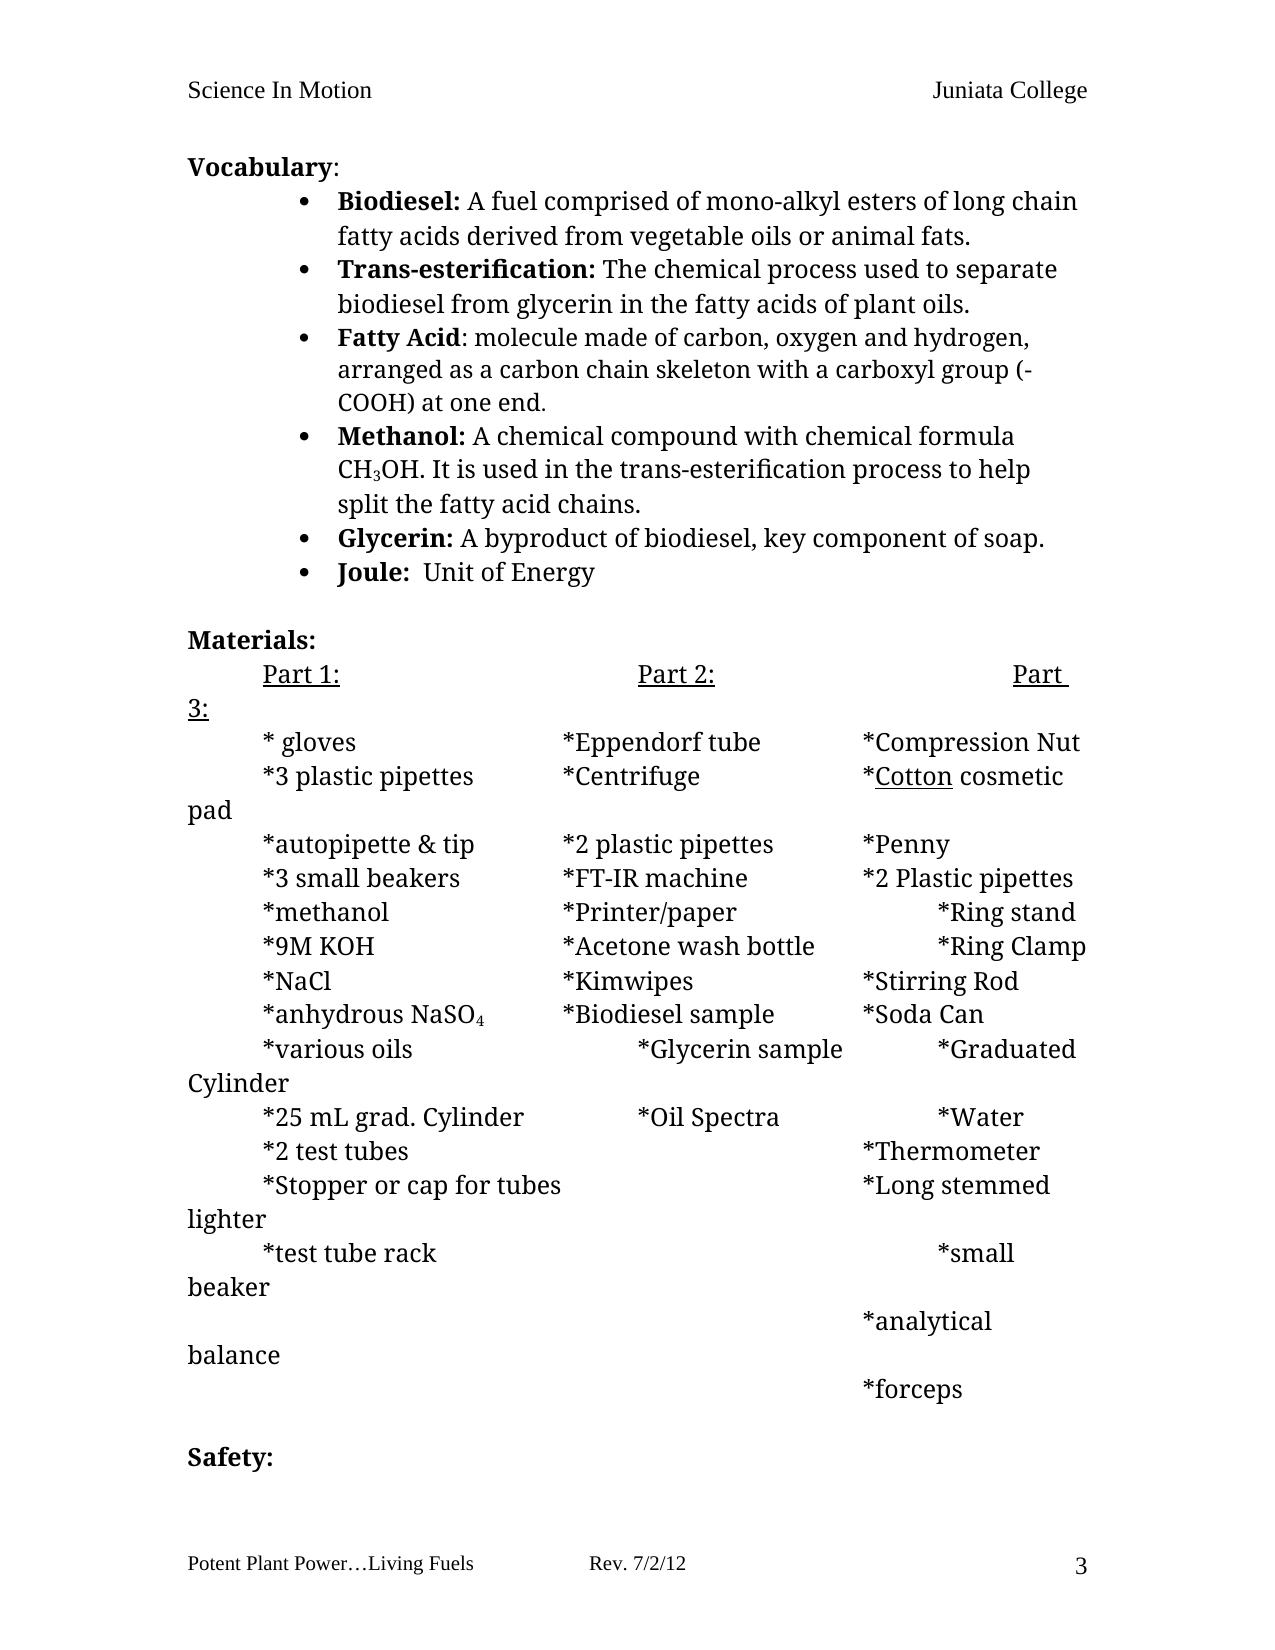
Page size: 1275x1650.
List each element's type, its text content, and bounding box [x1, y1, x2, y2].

text *various oils *Glycerin sample *Graduated Cylinder [187, 1031, 1087, 1099]
text *NaCl *Kimwipes *Stirring Rod [187, 963, 1087, 997]
text Safety: [187, 1440, 1087, 1474]
text * gloves *Eppendorf tube *Compression Nut [187, 725, 1087, 759]
text Materials: [187, 622, 1087, 657]
list Joule: Unit of Energy [300, 554, 1087, 588]
list Trans-esterification: The chemical process used to separate biodiesel from glycerin in the fatty acids of plant oils. [300, 252, 1087, 320]
text *25 mL grad. Cylinder *Oil Spectra *Water [187, 1099, 1087, 1133]
text *anhydrous NaSO4 *Biodiesel sample *Soda Can [187, 997, 1087, 1031]
text *2 test tubes *Thermometer [187, 1133, 1087, 1167]
text *autopipette & tip *2 plastic pipettes *Penny [187, 827, 1087, 861]
text *analytical balance [187, 1304, 1087, 1372]
list Methanol: A chemical compound with chemical formula CH3OH. It is used in the trans-esterification process to help split the fatty acid chains. [300, 418, 1087, 520]
text *9M KOH *Acetone wash bottle *Ring Clamp [187, 929, 1087, 963]
text *3 plastic pipettes *Centrifuge *Cotton cosmetic pad [187, 759, 1087, 827]
list Biodiesel: A fuel comprised of mono-alkyl esters of long chain fatty acids derived from vegetable oils or animal fats. [300, 184, 1087, 252]
list Glycerin: A byproduct of biodiesel, key component of soap. [300, 520, 1087, 554]
text Vocabulary: [187, 150, 1087, 184]
text *test tube rack *small beaker [187, 1236, 1087, 1304]
text Part 1: Part 2: Part 3: [187, 657, 1087, 725]
list Fatty Acid: molecule made of carbon, oxygen and hydrogen, arranged as a carbon chain skeleton with a carboxyl group (-COOH) at one end. [300, 320, 1087, 418]
text *methanol *Printer/paper *Ring stand [187, 895, 1087, 929]
text *forceps [187, 1372, 1087, 1406]
text *3 small beakers *FT-IR machine *2 Plastic pipettes [187, 861, 1087, 895]
text *Stopper or cap for tubes *Long stemmed lighter [187, 1167, 1087, 1236]
